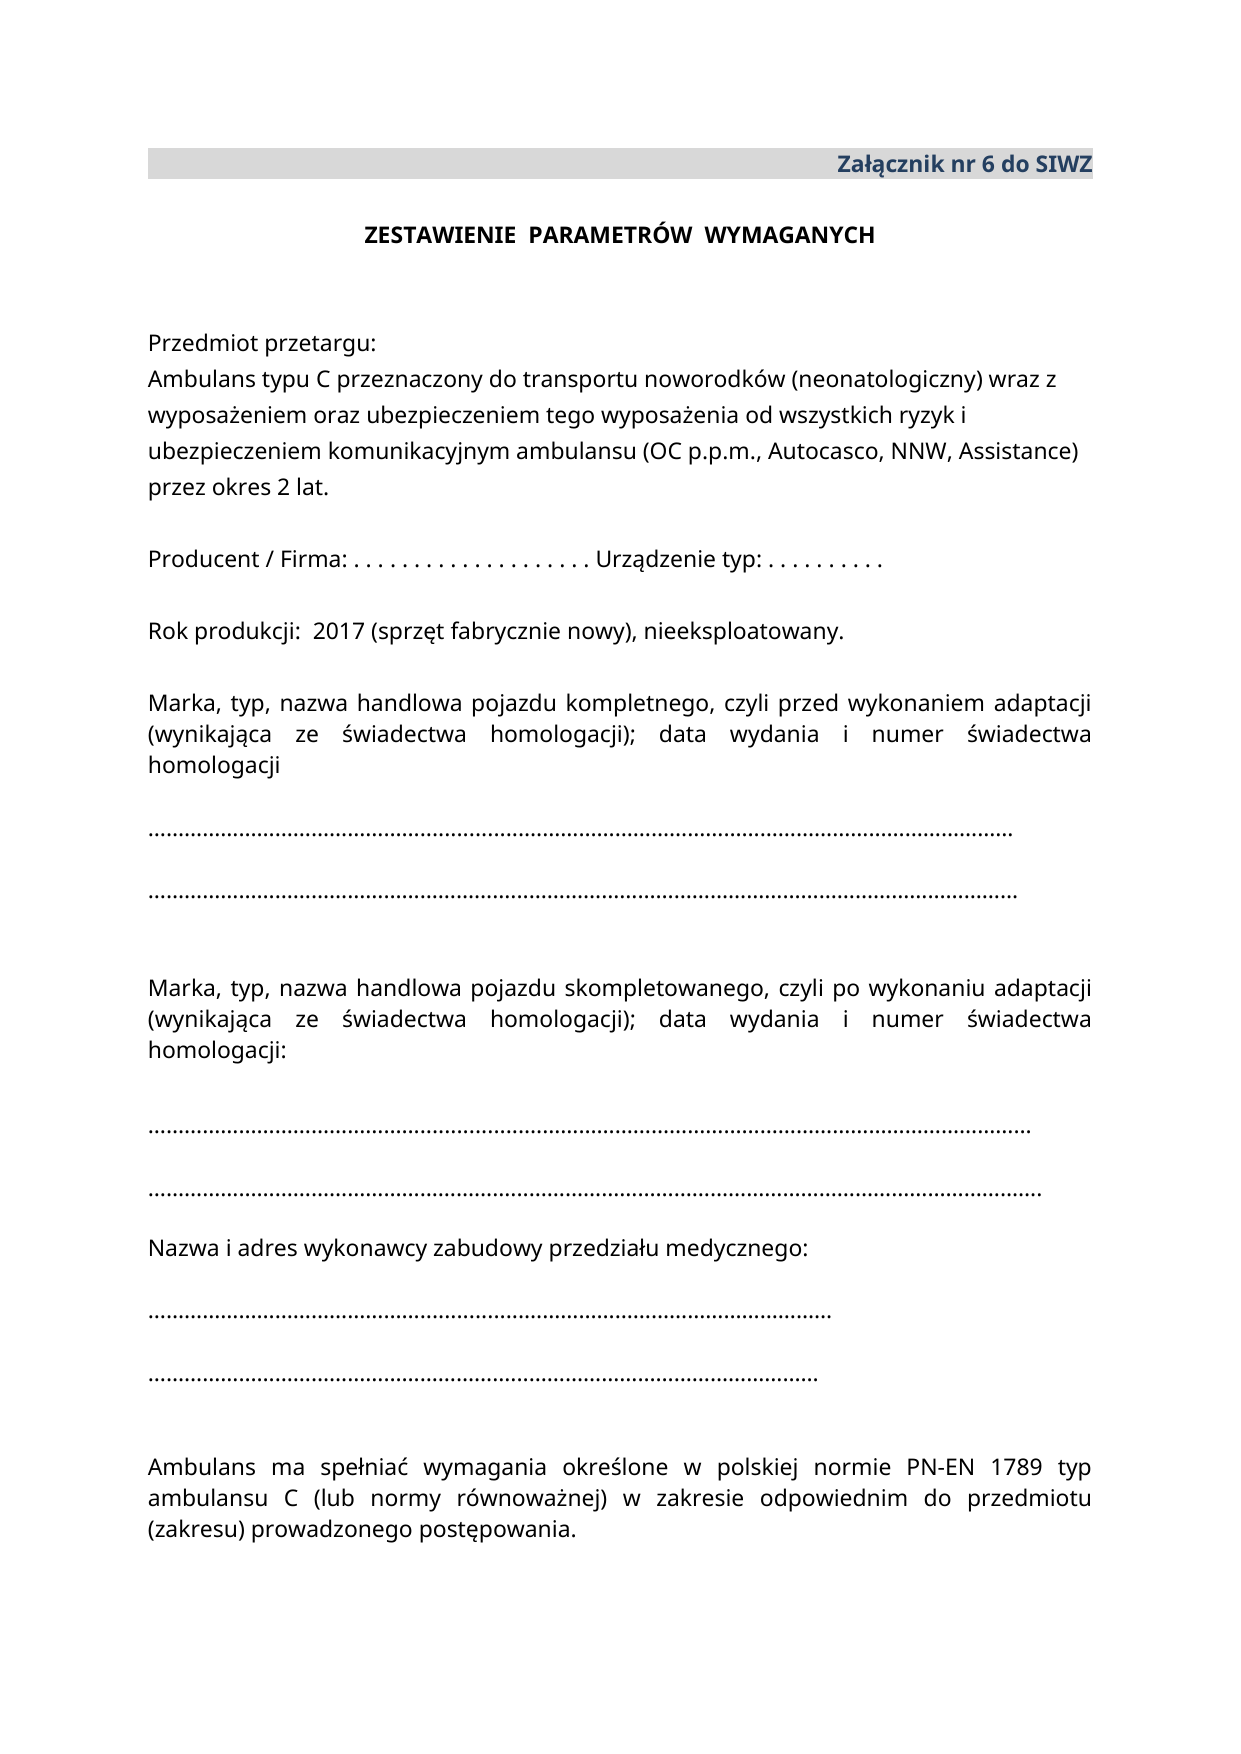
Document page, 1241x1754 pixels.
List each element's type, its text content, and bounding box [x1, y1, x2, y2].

text ……………………………………………………...……………………………………………………………………… [148, 874, 1093, 905]
text Ambulans ma spełniać wymagania określone w polskiej normie PN-EN 1789 typ ambulansu C (lub normy równoważnej) w zakresie odpowiednim do przedmiotu (zakresu) prowadzonego postępowania. [148, 1451, 1093, 1544]
text ………………………………………................….…………………………………………………………………… [148, 812, 1093, 843]
text Przedmiot przetargu: [148, 327, 1093, 358]
text Marka, typ, nazwa handlowa pojazdu skompletowanego, czyli po wykonaniu adaptacji (wynikająca ze świadectwa homologacji); data wydania i numer świadectwa homologacji: [148, 972, 1093, 1066]
text Marka, typ, nazwa handlowa pojazdu kompletnego, czyli przed wykonaniem adaptacji (wynikająca ze świadectwa homologacji); data wydania i numer świadectwa homologacji [148, 687, 1093, 780]
text ……………………………………………………...………………………………………… [148, 1357, 1093, 1388]
text ………………………………………................….……………………………………………………………………… [148, 1109, 1093, 1141]
text Ambulans typu C przeznaczony do transportu noworodków (neonatologiczny) wraz z wyposażeniem oraz ubezpieczeniem tego wyposażenia od wszystkich ryzyk i ubezpieczeniem komunikacyjnym ambulansu (OC p.p.m., Autocasco, NNW, Assistance) przez okres 2 lat. [148, 363, 1093, 502]
text ……………………………………………………...…………………………………………………………………………. [148, 1172, 1093, 1203]
text Rok produkcji: 2017 (sprzęt fabrycznie nowy), nieeksploatowany. [148, 615, 1093, 646]
text ………………………………………................….………………………………………… [148, 1294, 1093, 1326]
subtitle Załącznik nr 6 do SIWZ [148, 148, 1093, 179]
text Nazwa i adres wykonawcy zabudowy przedziału medycznego: [148, 1232, 1093, 1263]
text ZESTAWIENIE PARAMETRÓW WYMAGANYCH [148, 219, 1093, 251]
text Producent / Firma: . . . . . . . . . . . . . . . . . . . . Urządzenie typ: . . . . . . . . . . [148, 543, 1093, 574]
